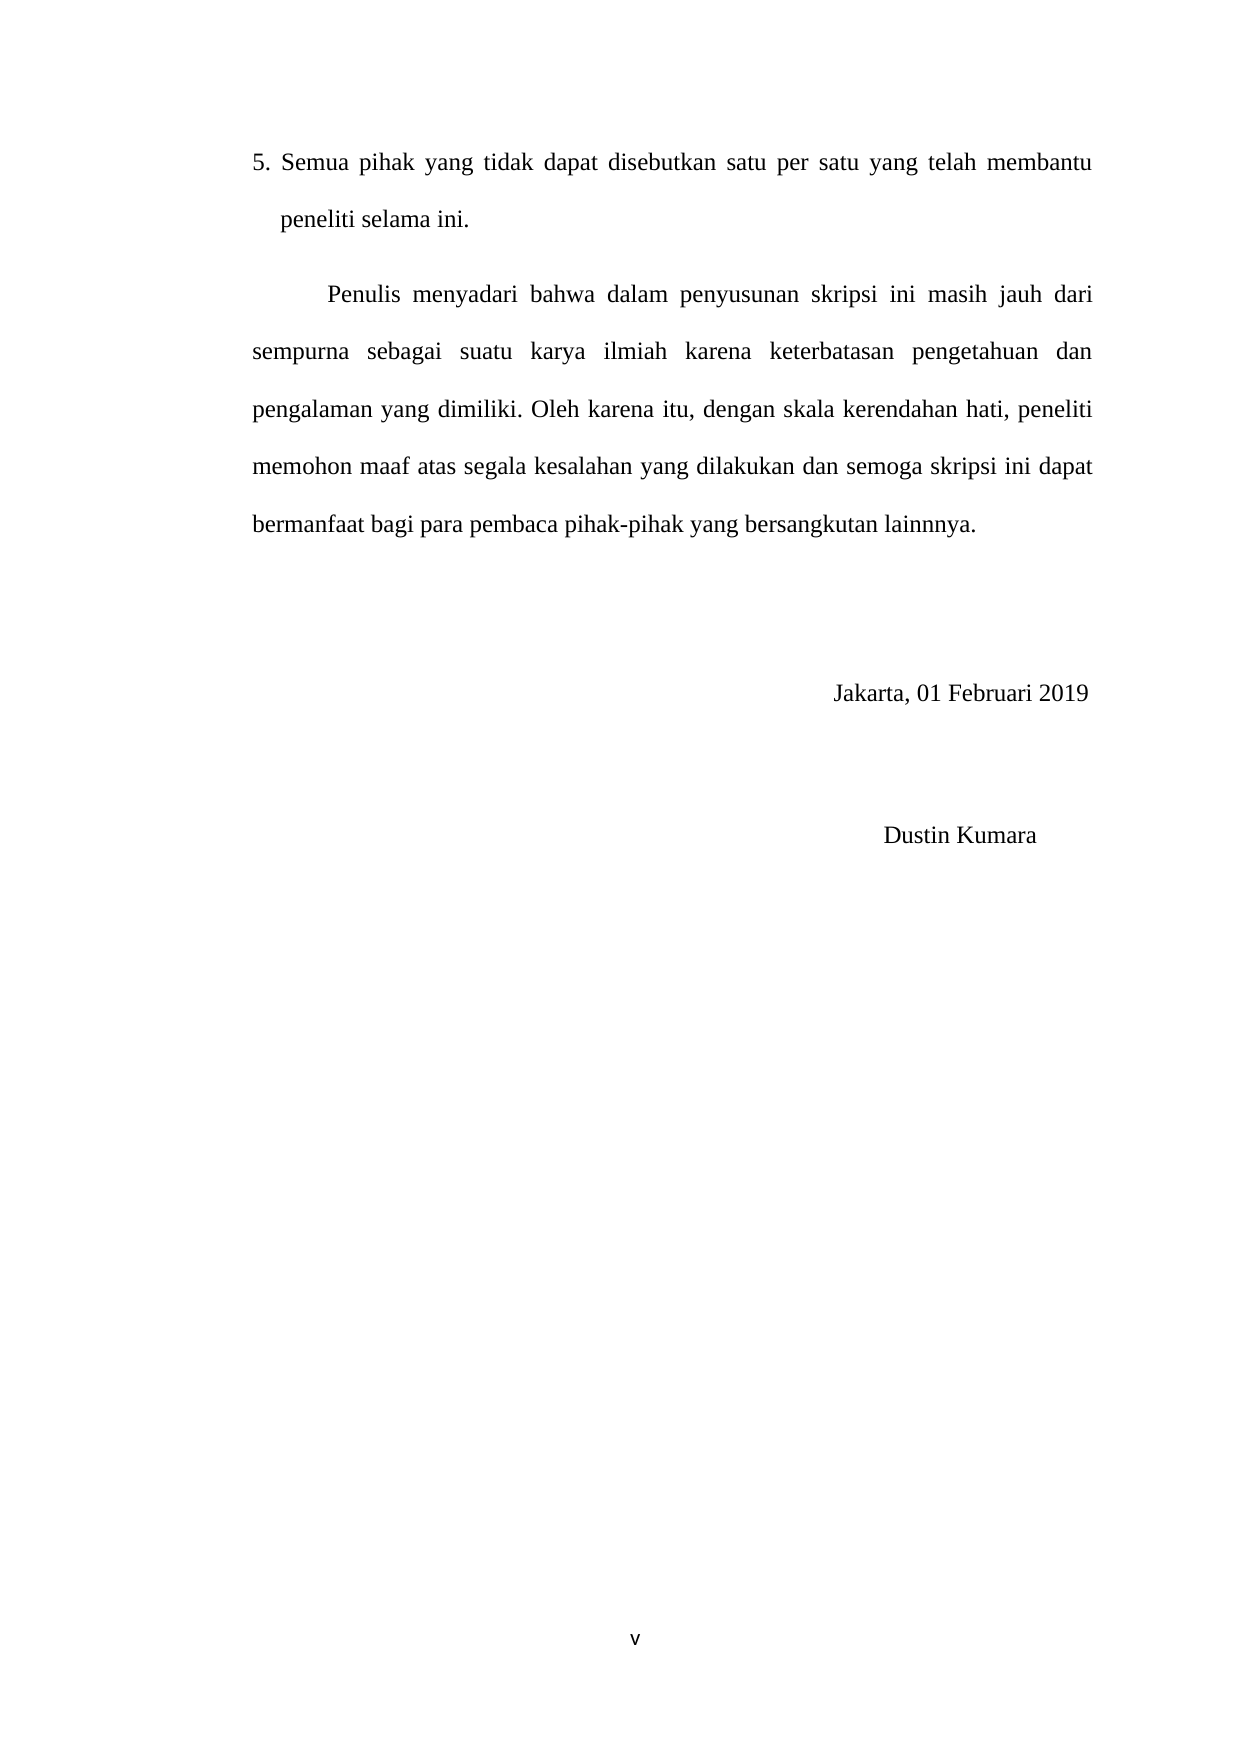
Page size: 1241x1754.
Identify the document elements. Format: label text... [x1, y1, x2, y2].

text Jakarta, 01 Februari 2019 [177, 678, 1093, 707]
text 5. Semua pihak yang tidak dapat disebutkan satu per satu yang telah membantu peneliti selama ini. [252, 147, 1093, 233]
text Penulis menyadari bahwa dalam penyusunan skripsi ini masih jauh dari sempurna sebagai suatu karya ilmiah karena keterbatasan pengetahuan dan pengalaman yang dimiliki. Oleh karena itu, dengan skala kerendahan hati, peneliti memohon maaf atas segala kesalahan yang dilakukan dan semoga skripsi ini dapat bermanfaat bagi para pembaca pihak-pihak yang bersangkutan lainnnya. [252, 279, 1093, 537]
text Dustin Kumara [702, 821, 1093, 849]
